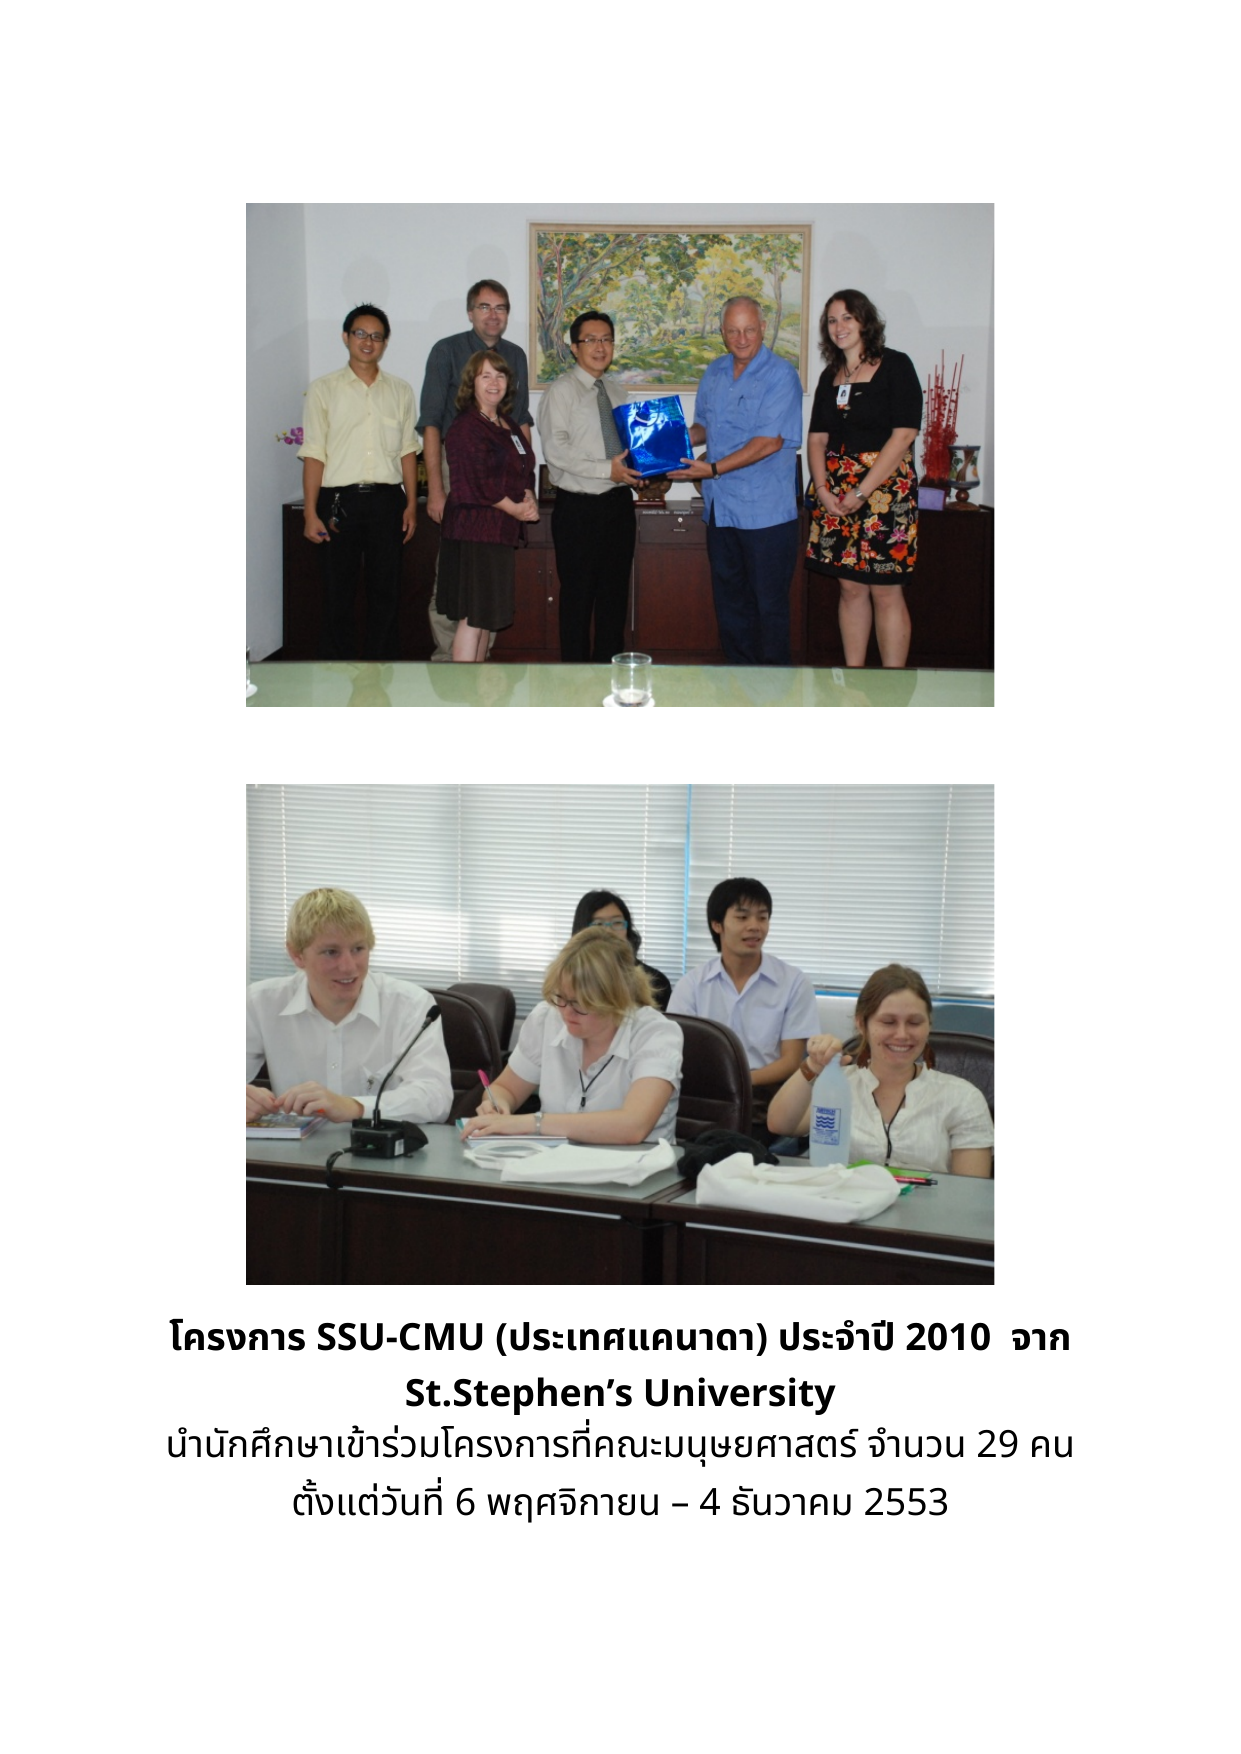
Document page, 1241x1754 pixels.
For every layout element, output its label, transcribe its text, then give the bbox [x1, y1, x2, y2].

text โครงการ SSU-CMU (ประเทศแคนาดา) ประจำปี 2010 จาก St.Stephen’s University [150, 1310, 1090, 1418]
picture [246, 784, 995, 1285]
picture [246, 203, 995, 707]
text นำนักศึกษาเข้าร่วมโครงการที่คณะมนุษยศาสตร์ จำนวน 29 คน [150, 1418, 1090, 1475]
text ตั้งแต่วันที่ 6 พฤศจิกายน – 4 ธันวาคม 2553 [150, 1475, 1090, 1532]
